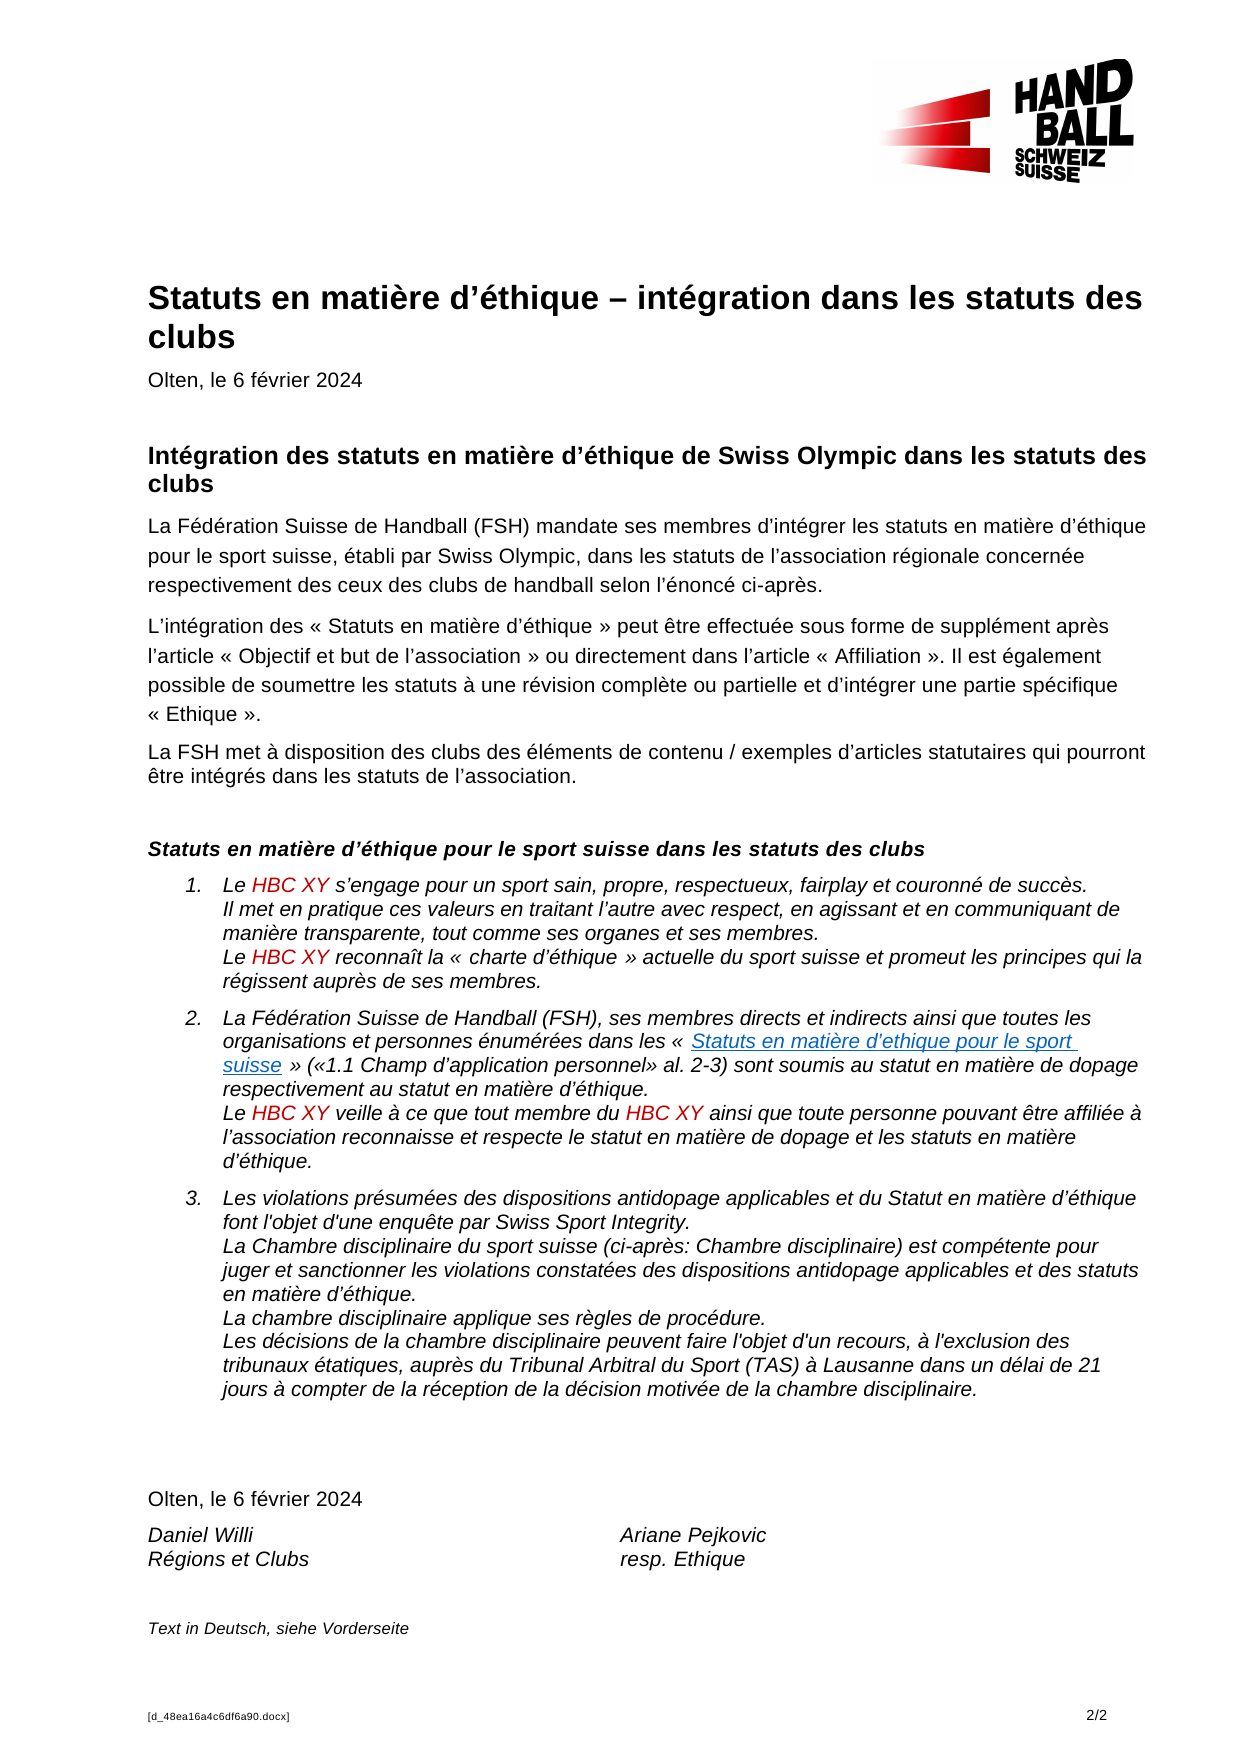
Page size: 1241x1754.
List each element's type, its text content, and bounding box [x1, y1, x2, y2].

text Intégration des statuts en matière d’éthique de Swiss Olympic dans les statuts des clubs [148, 441, 1152, 498]
text Text in Deutsch, siehe Vorderseite [148, 1619, 1152, 1638]
text Olten, le 6 février 2024 [148, 1487, 1152, 1511]
text Statuts en matière d’éthique pour le sport suisse dans les statuts des clubs [148, 837, 1152, 861]
text Daniel Willi Ariane Pejkovic Régions et Clubs resp. Ethique [148, 1523, 1152, 1571]
text Olten, le 6 février 2024 [148, 368, 1152, 392]
text La Fédération Suisse de Handball (FSH) mandate ses membres d’intégrer les statuts en matière d’éthique pour le sport suisse, établi par Swiss Olympic, dans les statuts de l’association régionale concernée respectivement des ceux des clubs de handball selon l’énoncé ci-après. [148, 511, 1152, 598]
text Statuts en matière d’éthique – intégration dans les statuts des clubs [148, 278, 1152, 355]
picture [871, 59, 1134, 183]
list La Fédération Suisse de Handball (FSH), ses membres directs et indirects ainsi que toutes les organisations et personnes énumérées dans les « Statuts en matière d’ethique pour le sport suisse » («1.1 Champ d’application personnel» al. 2-3) sont soumis au statut en matière de dopage respectivement au statut en matière d’éthique. Le HBC XY veille à ce que tout membre du HBC XY ainsi que toute personne pouvant être affiliée à l’association reconnaisse et respecte le statut en matière de dopage et les statuts en matière d’éthique. [185, 1005, 1152, 1173]
list Le HBC XY s’engage pour un sport sain, propre, respectueux, fairplay et couronné de succès. Il met en pratique ces valeurs en traitant l’autre avec respect, en agissant et en communiquant de manière transparente, tout comme ses organes et ses membres. Le HBC XY reconnaît la « charte d’éthique » actuelle du sport suisse et promeut les principes qui la régissent auprès de ses membres. [185, 873, 1152, 993]
list Les violations présumées des dispositions antidopage applicables et du Statut en matière d’éthique font l'objet d'une enquête par Swiss Sport Integrity. La Chambre disciplinaire du sport suisse (ci-après: Chambre disciplinaire) est compétente pour juger et sanctionner les violations constatées des dispositions antidopage applicables et des statuts en matière d’éthique. La chambre disciplinaire applique ses règles de procédure. Les décisions de la chambre disciplinaire peuvent faire l'objet d'un recours, à l'exclusion des tribunaux étatiques, auprès du Tribunal Arbitral du Sport (TAS) à Lausanne dans un délai de 21 jours à compter de la réception de la décision motivée de la chambre disciplinaire. [185, 1186, 1152, 1401]
text L’intégration des « Statuts en matière d’éthique » peut être effectuée sous forme de supplément après l’article « Objectif et but de l’association » ou directement dans l’article « Affiliation ». Il est également possible de soumettre les statuts à une révision complète ou partielle et d’intégrer une partie spécifique « Ethique ». [148, 611, 1152, 727]
text La FSH met à disposition des clubs des éléments de contenu / exemples d’articles statutaires qui pourront être intégrés dans les statuts de l’association. [148, 740, 1152, 788]
